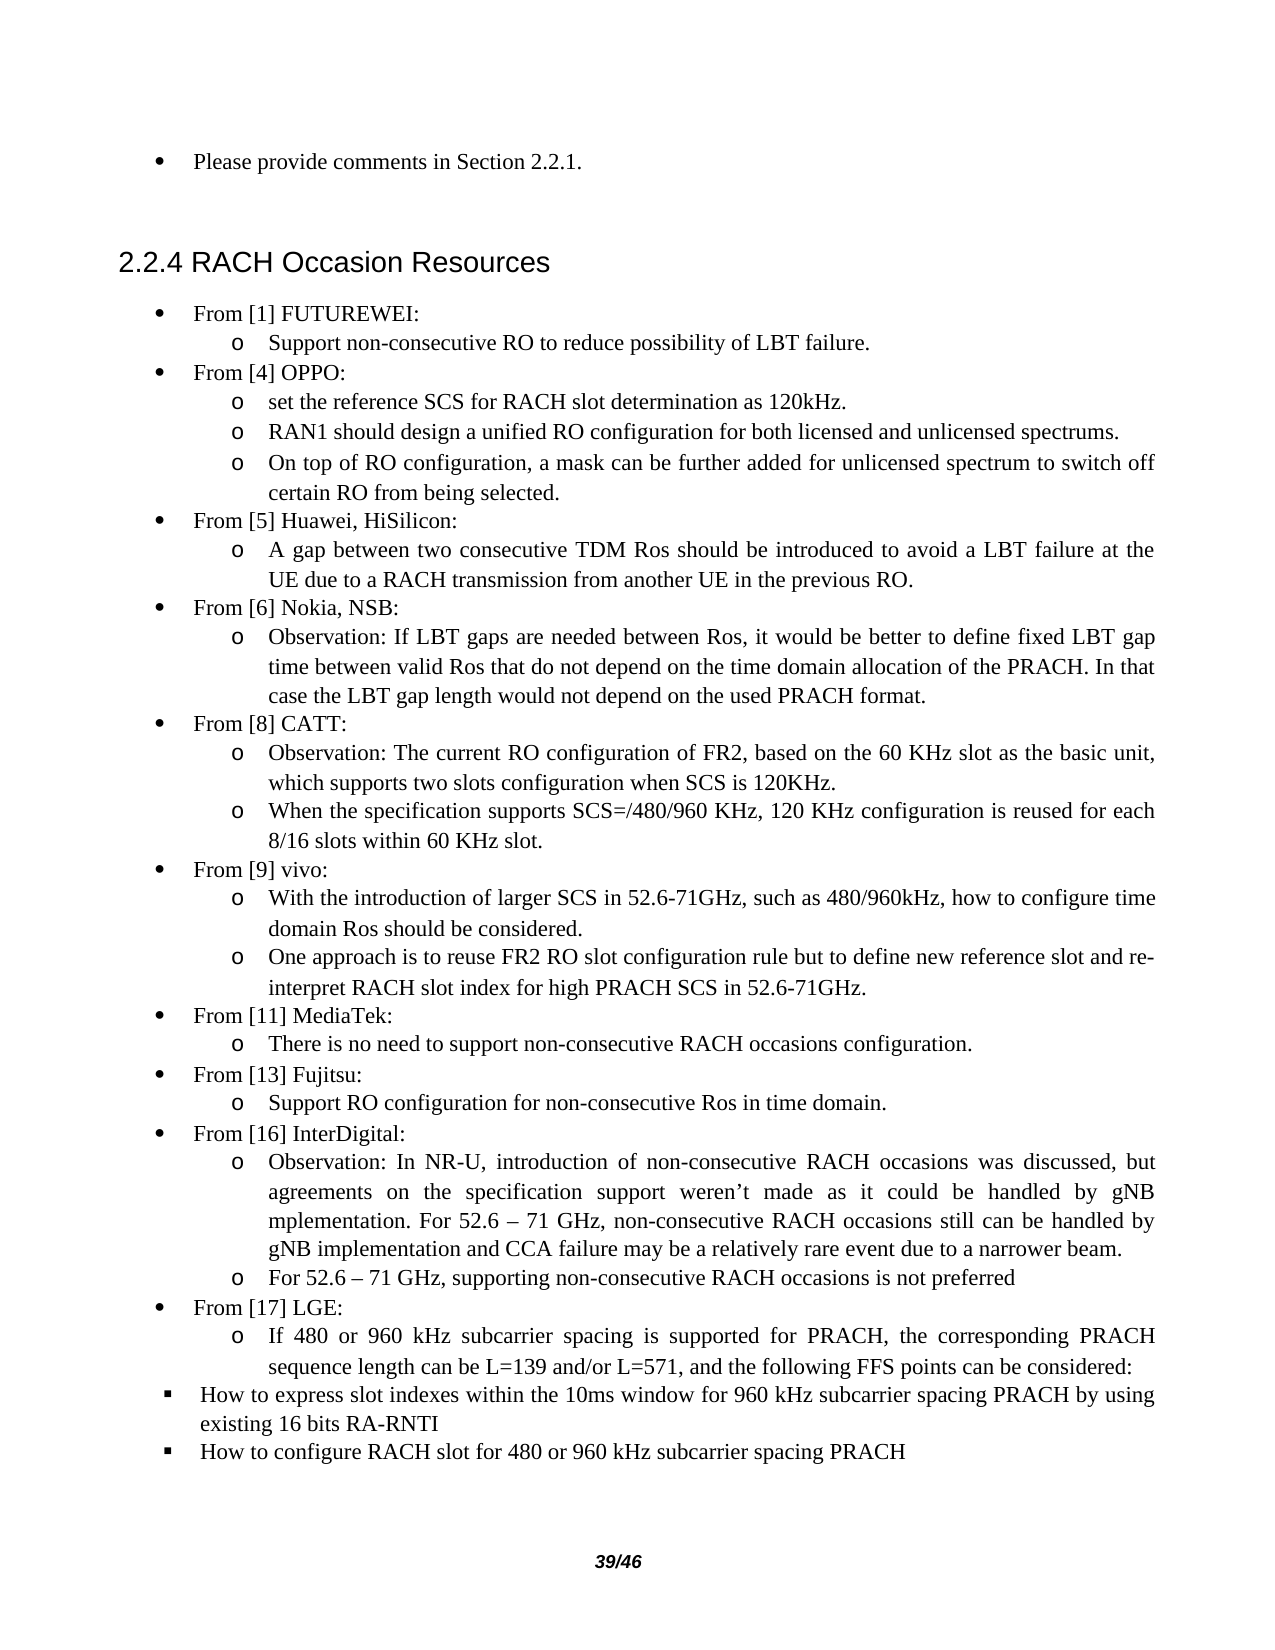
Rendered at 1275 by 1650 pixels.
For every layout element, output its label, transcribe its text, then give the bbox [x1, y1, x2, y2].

list With the introduction of larger SCS in 52.6-71GHz, such as 480/960kHz, how to configure time domain Ros should be considered. [231, 884, 1157, 941]
list Support non-consecutive RO to reduce possibility of LBT failure. [231, 329, 1157, 357]
list Observation: In NR-U, introduction of non-consecutive RACH occasions was discussed, but agreements on the specification support weren’t made as it could be handled by gNB mplementation. For 52.6 – 71 GHz, non-consecutive RACH occasions still can be handled by gNB implementation and CCA failure may be a relatively rare event due to a narrower beam. [231, 1148, 1157, 1262]
list From [6] Nokia, NSB: [156, 594, 1157, 621]
list On top of RO configuration, a mask can be further added for unlicensed spectrum to switch off certain RO from being selected. [231, 448, 1157, 505]
list From [9] vivo: [156, 856, 1157, 882]
list From [8] CATT: [156, 710, 1157, 736]
list If 480 or 960 kHz subcarrier spacing is supported for PRACH, the corresponding PRACH sequence length can be L=139 and/or L=571, and the following FFS points can be considered: [231, 1323, 1157, 1379]
list From [4] OPPO: [156, 359, 1157, 386]
list When the specification supports SCS=/480/960 KHz, 120 KHz configuration is reused for each 8/16 slots within 60 KHz slot. [231, 797, 1157, 854]
list From [11] MediaTek: [156, 1002, 1157, 1028]
list set the reference SCS for RACH slot determination as 120kHz. [231, 388, 1157, 416]
list One approach is to reuse FR2 RO slot configuration rule but to define new reference slot and re-interpret RACH slot index for high PRACH SCS in 52.6-71GHz. [231, 943, 1157, 1000]
list From [1] FUTUREWEI: [156, 300, 1157, 327]
list Observation: The current RO configuration of FR2, based on the 60 KHz slot as the basic unit, which supports two slots configuration when SCS is 120KHz. [231, 738, 1157, 795]
list From [16] InterDigital: [156, 1120, 1157, 1146]
list Observation: If LBT gaps are needed between Ros, it would be better to define fixed LBT gap time between valid Ros that do not depend on the time domain allocation of the PRACH. In that case the LBT gap length would not depend on the used PRACH format. [231, 623, 1157, 708]
list From [5] Huawei, HiSilicon: [156, 507, 1157, 534]
list How to express slot indexes within the 10ms window for 960 kHz subcarrier spacing PRACH by using existing 16 bits RA-RNTI [162, 1381, 1157, 1436]
list Support RO configuration for non-consecutive Ros in time domain. [231, 1089, 1157, 1117]
list Please provide comments in Section 2.2.1. [156, 148, 1157, 174]
list RAN1 should design a unified RO configuration for both licensed and unlicensed spectrums. [231, 418, 1157, 446]
list For 52.6 – 71 GHz, supporting non-consecutive RACH occasions is not preferred [231, 1264, 1157, 1292]
list From [13] Fujitsu: [156, 1061, 1157, 1087]
list How to configure RACH slot for 480 or 960 kHz subcarrier spacing PRACH [162, 1438, 1157, 1464]
list There is no need to support non-consecutive RACH occasions configuration. [231, 1030, 1157, 1059]
subtitle 2.2.4 RACH Occasion Resources [118, 246, 1157, 279]
list From [17] LGE: [156, 1294, 1157, 1321]
list A gap between two consecutive TDM Ros should be introduced to avoid a LBT failure at the UE due to a RACH transmission from another UE in the previous RO. [231, 536, 1157, 592]
